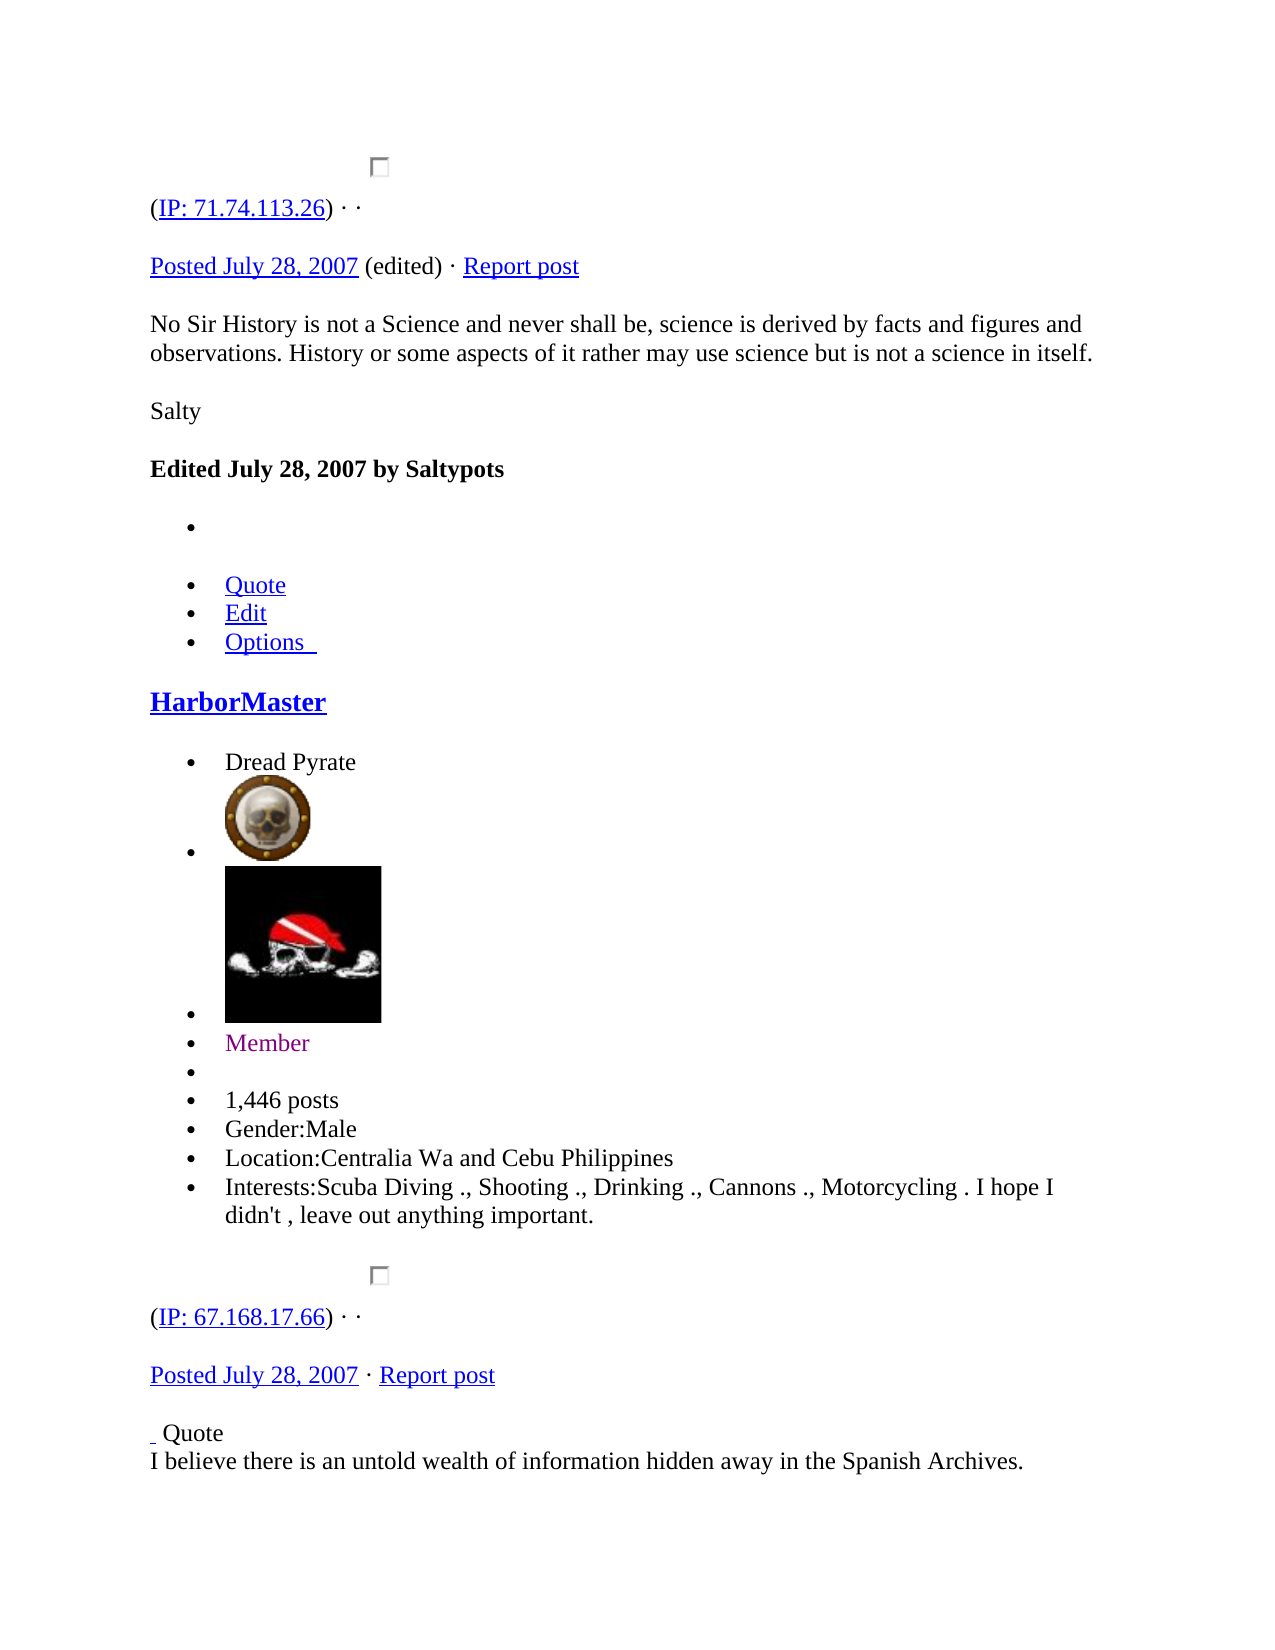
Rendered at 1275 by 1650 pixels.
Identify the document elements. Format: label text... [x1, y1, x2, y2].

text Posted July 28, 2007 (edited) · Report post [150, 251, 1125, 280]
picture [225, 775, 311, 861]
list 1,446 posts [187, 1085, 1125, 1114]
text Posted July 28, 2007 · Report post [150, 1360, 1125, 1388]
list Edit [187, 598, 1125, 627]
list Gender:Male [187, 1114, 1125, 1143]
text Salty [150, 396, 1125, 425]
picture [225, 866, 382, 1023]
text Quote [150, 1418, 1125, 1446]
list Location:Centralia Wa and Cebu Philippines [187, 1143, 1125, 1172]
text HarborMaster [150, 685, 1125, 717]
list Interests:Scuba Diving ., Shooting ., Drinking ., Cannons ., Motorcycling . I hope I didn't , leave out anything important. [187, 1172, 1125, 1229]
list Options [187, 627, 1125, 656]
text I believe there is an untold wealth of information hidden away in the Spanish Archives. [150, 1446, 1125, 1475]
text Edited July 28, 2007 by Saltypots [150, 454, 1125, 483]
text (IP: 67.168.17.66) · · [150, 1258, 1125, 1331]
list Dread Pyrate [187, 747, 1125, 775]
text (IP: 71.74.113.26) · · [150, 150, 1125, 222]
list Member [187, 1028, 1125, 1057]
text No Sir History is not a Science and never shall be, science is derived by facts and figures and observations. History or some aspects of it rather may use science but is not a science in itself. [150, 309, 1125, 367]
list Quote [187, 570, 1125, 598]
